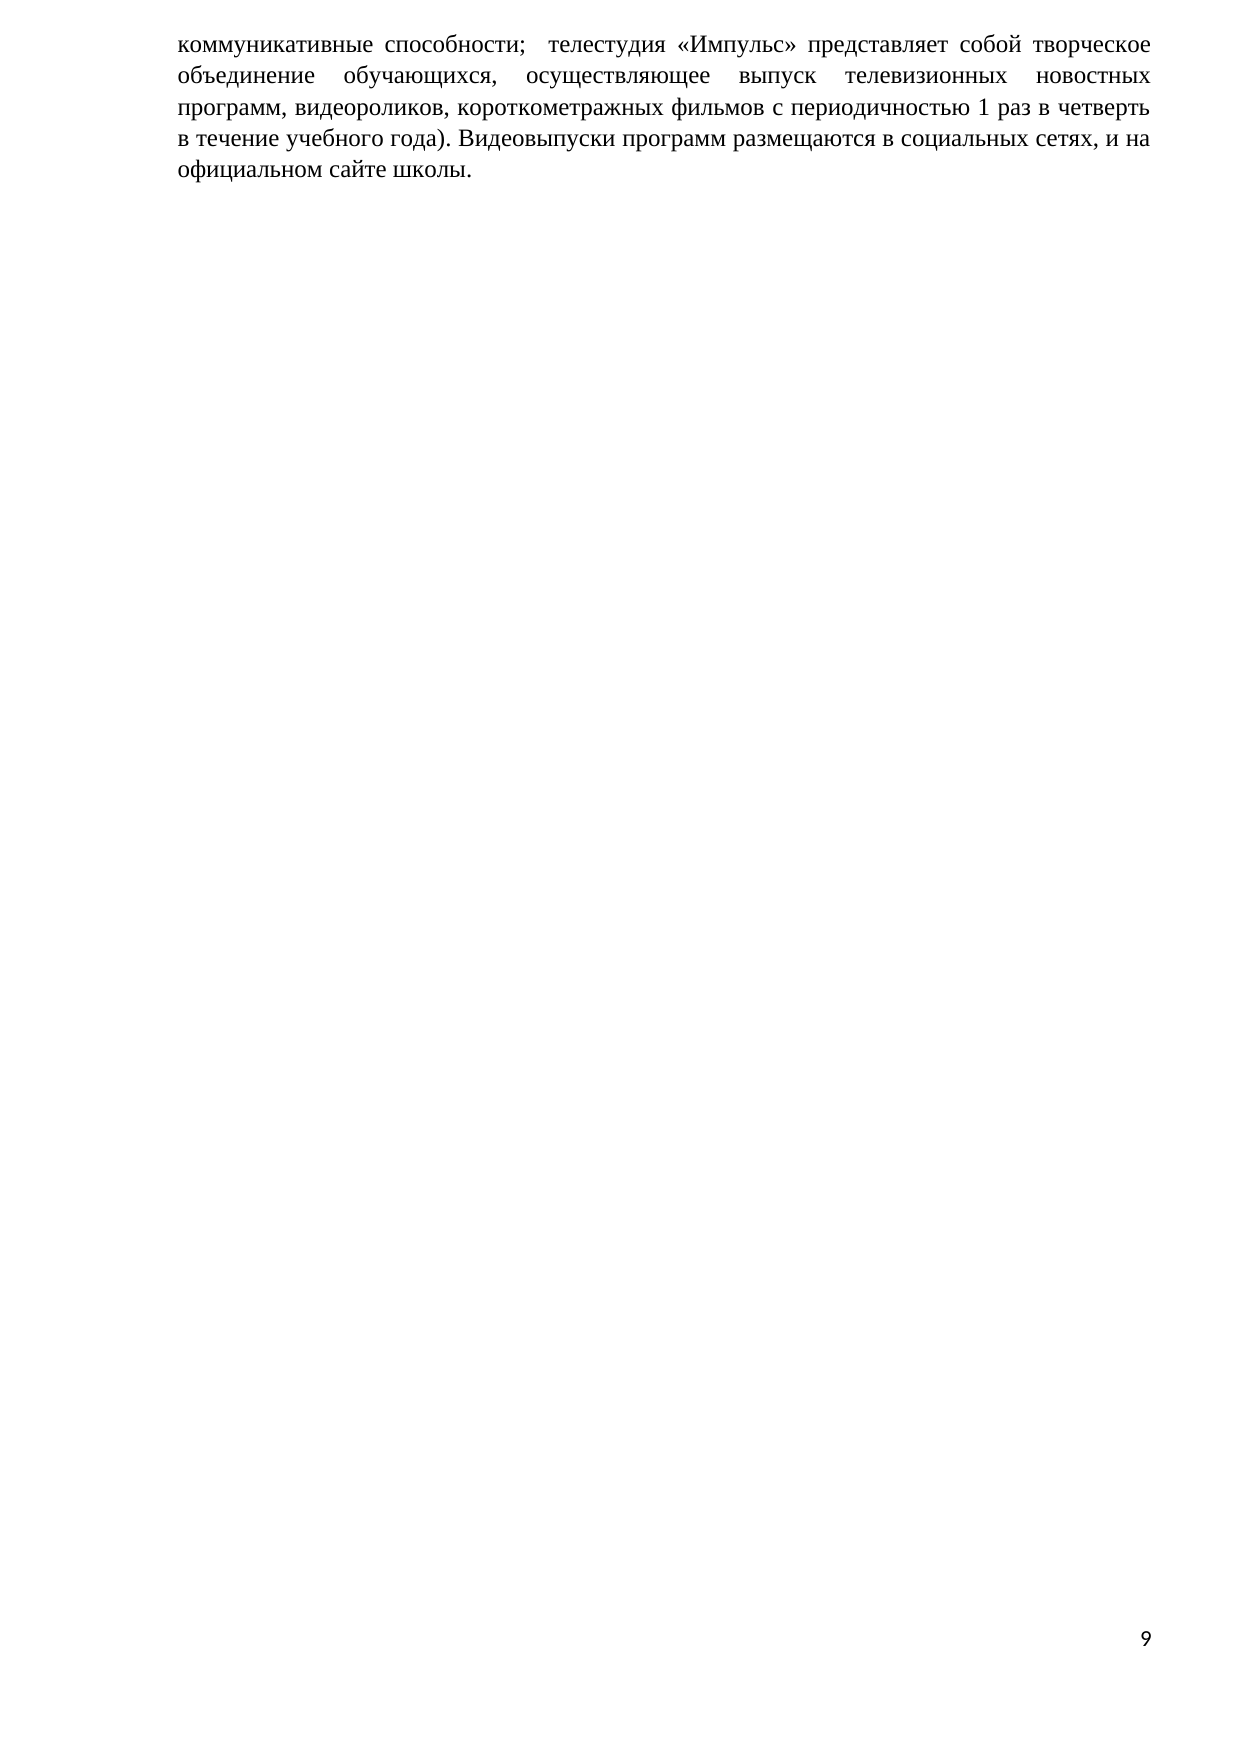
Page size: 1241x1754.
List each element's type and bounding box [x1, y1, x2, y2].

text [177, 29, 1152, 182]
